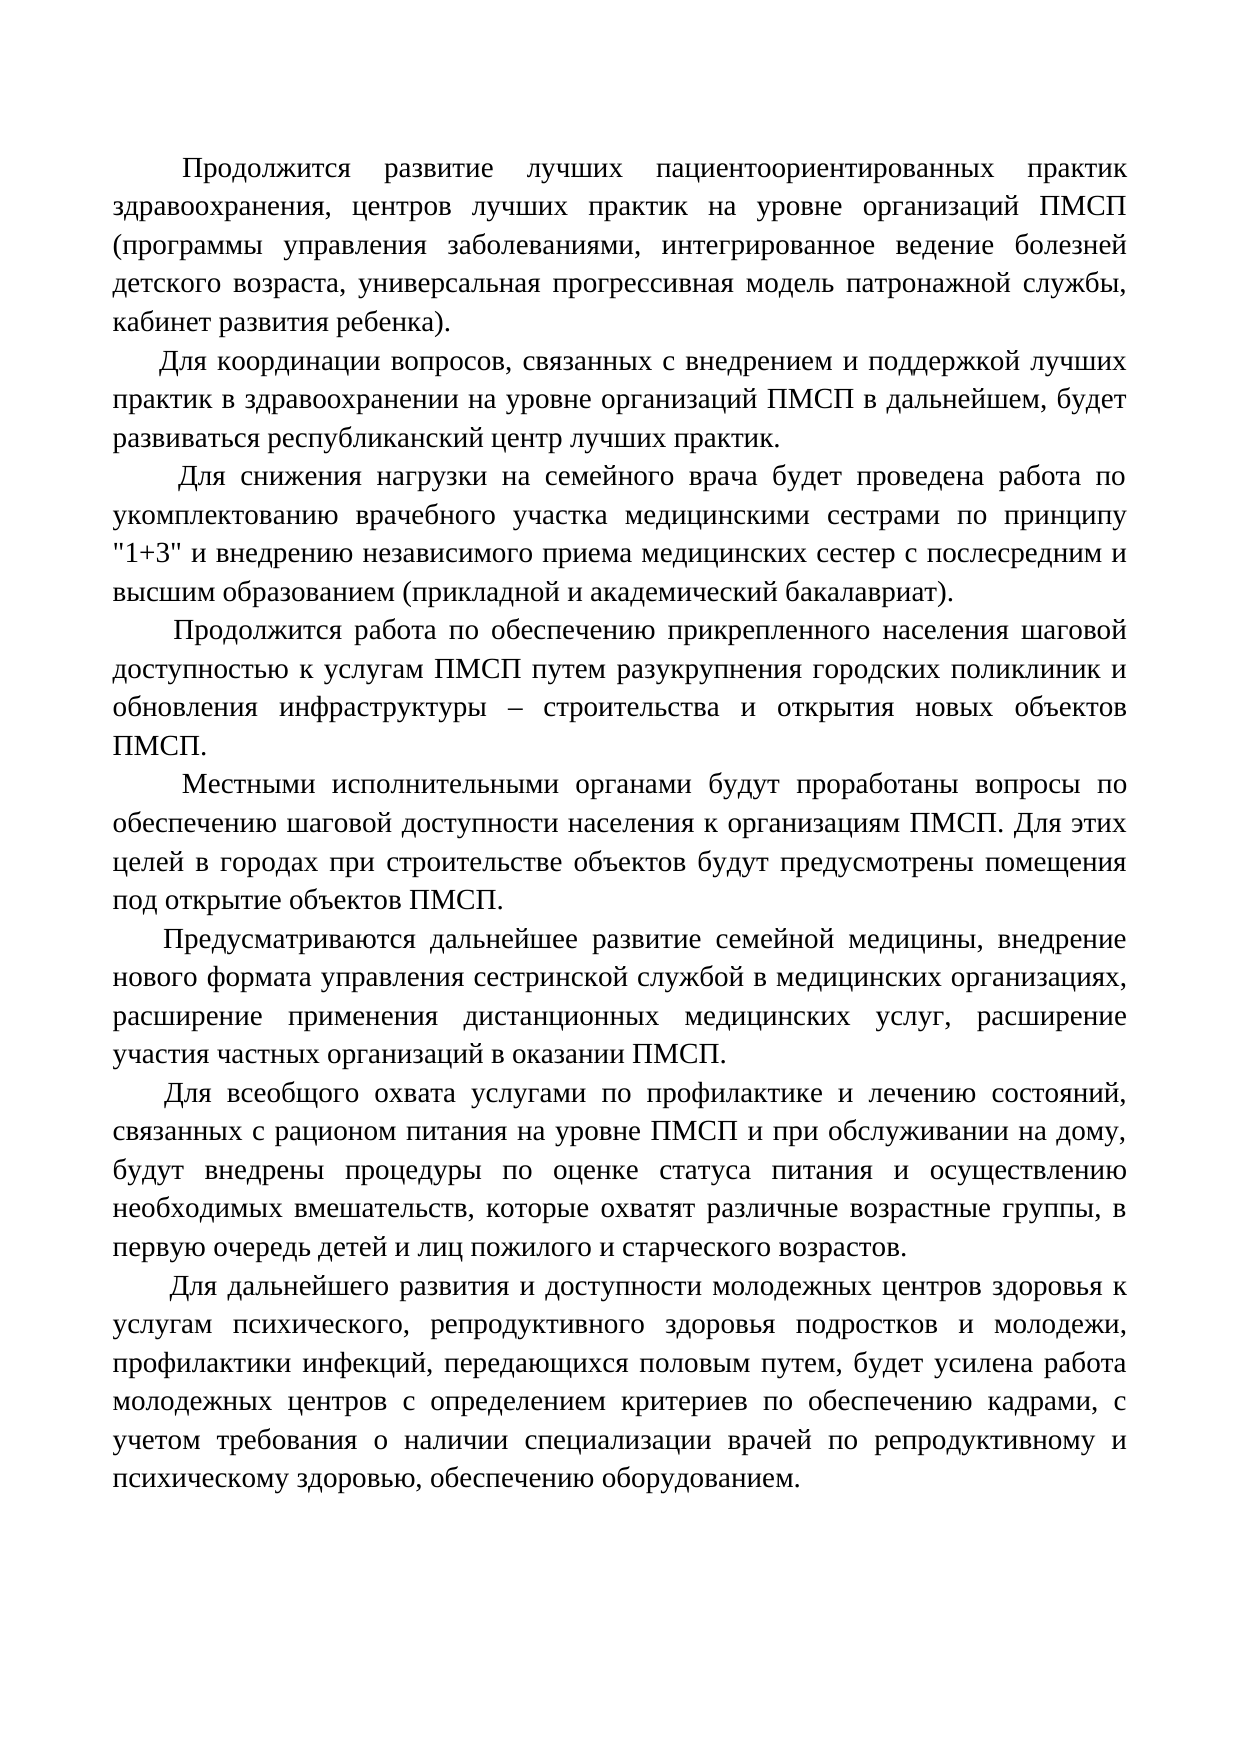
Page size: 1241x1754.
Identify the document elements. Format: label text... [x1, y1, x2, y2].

text Продолжится работа по обеспечению прикрепленного населения шаговой доступностью к услугам ПМСП путем разукрупнения городских поликлиник и обновления инфраструктуры – строительства и открытия новых объектов ПМСП. [112, 612, 1128, 762]
text Местными исполнительными органами будут проработаны вопросы по обеспечению шаговой доступности населения к организациям ПМСП. Для этих целей в городах при строительстве объектов будут предусмотрены помещения под открытие объектов ПМСП. [112, 767, 1128, 916]
text Предусматриваются дальнейшее развитие семейной медицины, внедрение нового формата управления сестринской службой в медицинских организациях, расширение применения дистанционных медицинских услуг, расширение участия частных организаций в оказании ПМСП. [112, 921, 1128, 1070]
text Для координации вопросов, связанных с внедрением и поддержкой лучших практик в здравоохранении на уровне организаций ПМСП в дальнейшем, будет развиваться республиканский центр лучших практик. [112, 343, 1128, 453]
text Для всеобщого охвата услугами по профилактике и лечению состояний, связанных с рационом питания на уровне ПМСП и при обслуживании на дому, будут внедрены процедуры по оценке статуса питания и осуществлению необходимых вмешательств, которые охватят различные возрастные группы, в первую очередь детей и лиц пожилого и старческого возрастов. [112, 1075, 1128, 1263]
text Для дальнейшего развития и доступности молодежных центров здоровья к услугам психического, репродуктивного здоровья подростков и молодежи, профилактики инфекций, передающихся половым путем, будет усилена работа молодежных центров с определением критериев по обеспечению кадрами, с учетом требования о наличии специализации врачей по репродуктивному и психическому здоровью, обеспечению оборудованием. [112, 1268, 1128, 1494]
text Для снижения нагрузки на семейного врача будет проведена работа по укомплектованию врачебного участка медицинскими сестрами по принципу "1+3" и внедрению независимого приема медицинских сестер с послесредним и высшим образованием (прикладной и академический бакалавриат). [112, 458, 1128, 607]
text Продолжится развитие лучших пациентоориентированных практик здравоохранения, центров лучших практик на уровне организаций ПМСП (программы управления заболеваниями, интегрированное ведение болезней детского возраста, универсальная прогрессивная модель патронажной службы, кабинет развития ребенка). [112, 150, 1128, 338]
